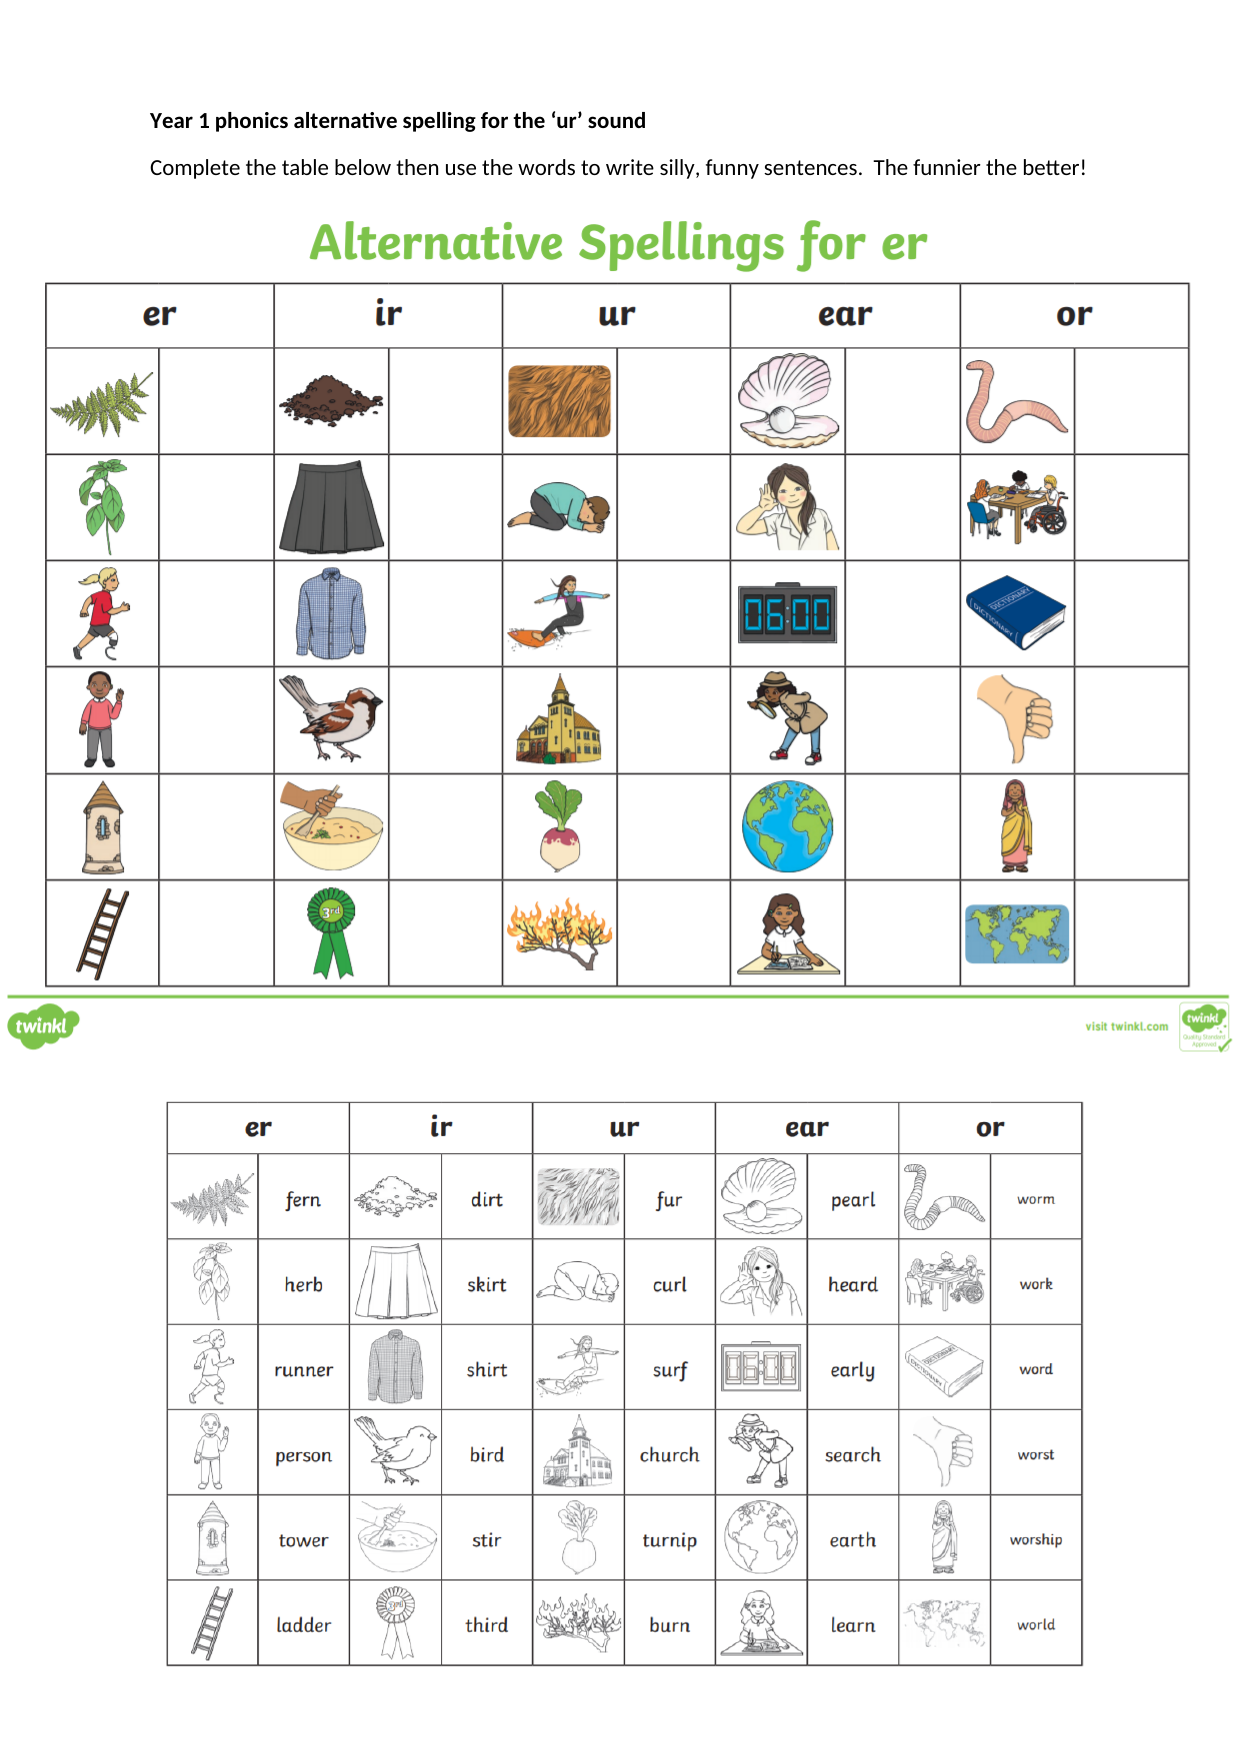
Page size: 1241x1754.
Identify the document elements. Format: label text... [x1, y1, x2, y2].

picture [159, 1095, 1097, 1667]
text Complete the table below then use the words to write silly, funny sentences. The funnier the better! [150, 153, 1090, 181]
picture [0, 206, 1238, 1057]
text Year 1 phonics alternative spelling for the ‘ur’ sound [150, 106, 1090, 134]
